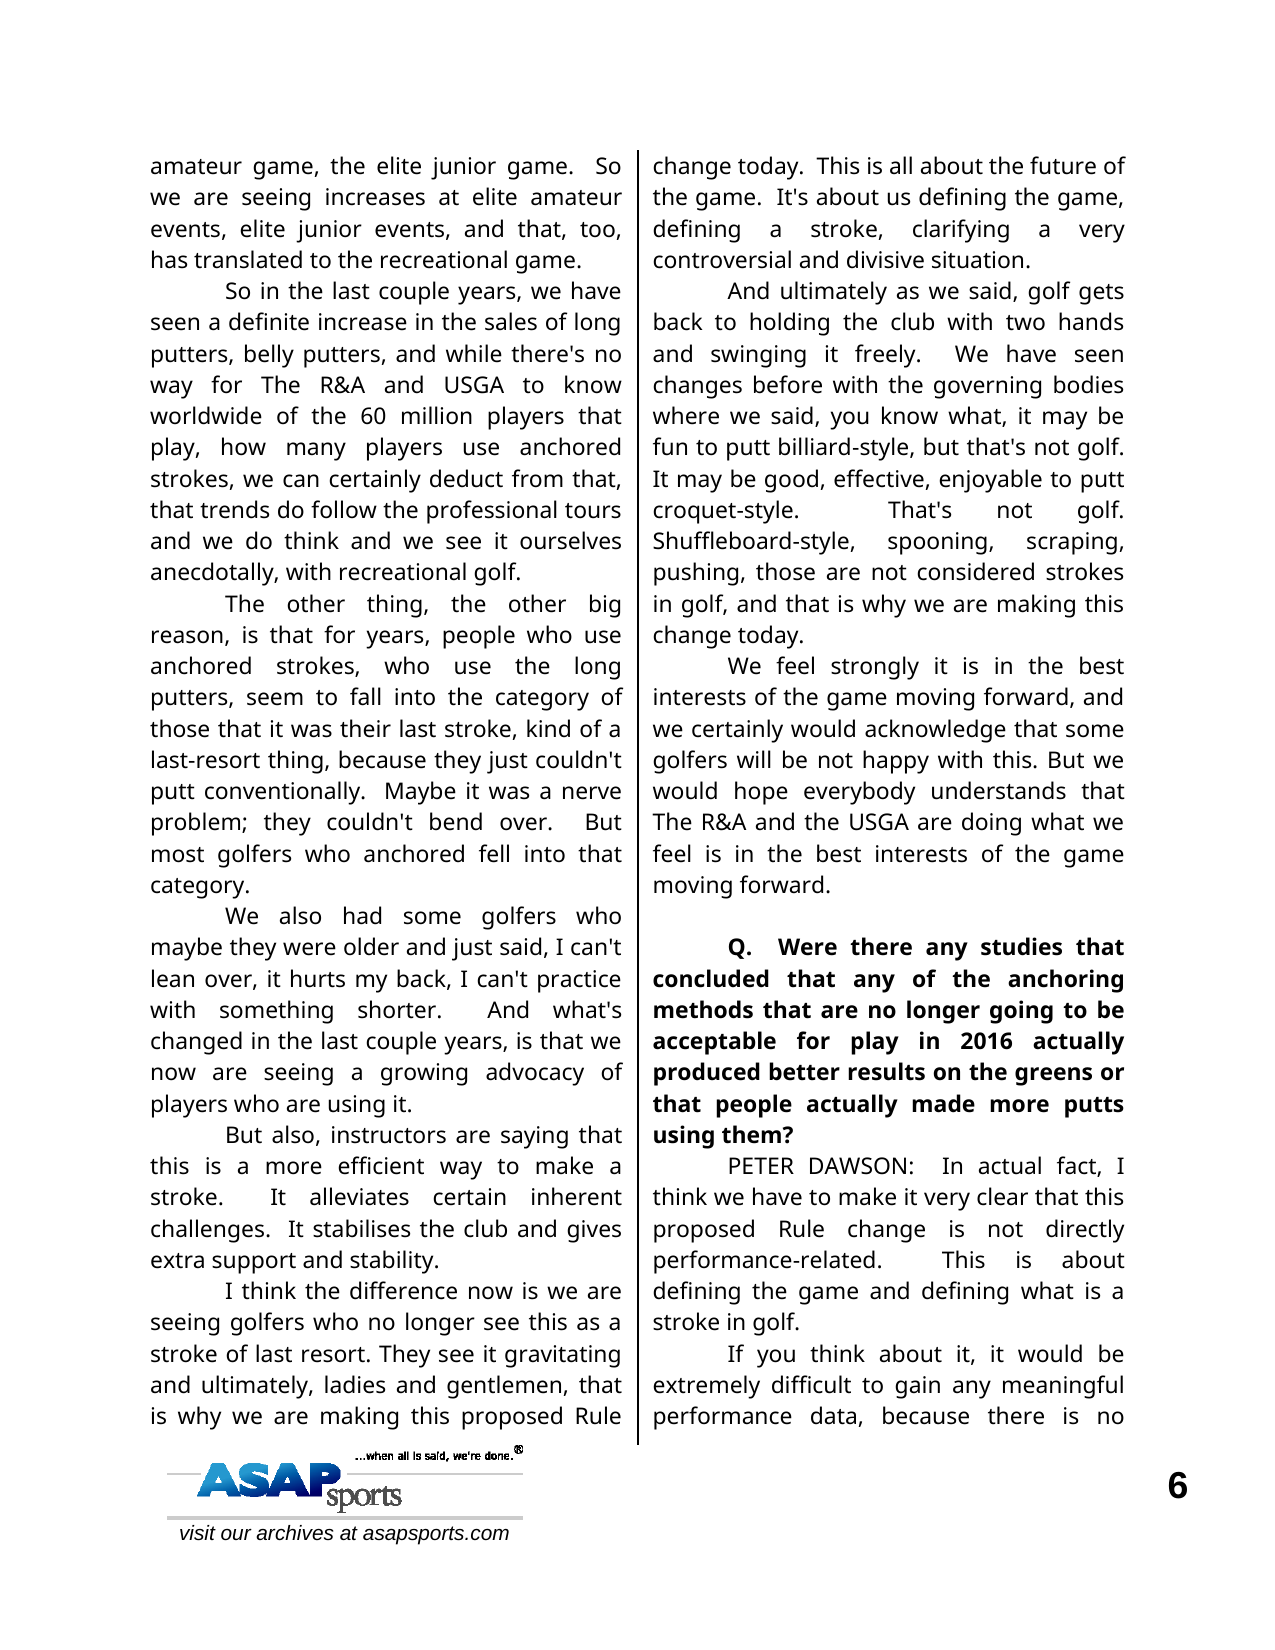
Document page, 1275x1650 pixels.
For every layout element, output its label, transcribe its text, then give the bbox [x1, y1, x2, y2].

text PETER DAWSON: In actual fact, I think we have to make it very clear that this proposed Rule change is not directly performance-related. This is about defining the game and defining what is a stroke in golf. [652, 1150, 1125, 1337]
text Q. Were there any studies that concluded that any of the anchoring methods that are no longer going to be acceptable for play in 2016 actually produced better results on the greens or that people actually made more putts using them? [652, 931, 1125, 1150]
text I think the difference now is we are seeing golfers who no longer see this as a stroke of last resort. They see it gravitating and ultimately, ladies and gentlemen, that is why we are making this proposed Rule change today. This is all about the future of the game. It's about us defining the game, defining a stroke, clarifying a very controversial and divisive situation. [150, 1275, 622, 1431]
text We feel strongly it is in the best interests of the game moving forward, and we certainly would acknowledge that some golfers will be not happy with this. But we would hope everybody understands that The R&A and the USGA are doing what we feel is in the best interests of the game moving forward. [652, 650, 1125, 900]
text The other thing, the other big reason, is that for years, people who use anchored strokes, who use the long putters, seem to fall into the category of those that it was their last stroke, kind of a last-resort thing, because they just couldn't putt conventionally. Maybe it was a nerve problem; they couldn't bend over. But most golfers who anchored fell into that category. [150, 587, 622, 900]
text We also had some golfers who maybe they were older and just said, I can't lean over, it hurts my back, I can't practice with something shorter. And what's changed in the last couple years, is that we now are seeing a growing advocacy of players who are using it. [150, 900, 622, 1119]
text So in the last couple years, we have seen a definite increase in the sales of long putters, belly putters, and while there's no way for The R&A and USGA to know worldwide of the 60 million players that play, how many players use anchored strokes, we can certainly deduct from that, that trends do follow the professional tours and we do think and we see it ourselves anecdotally, with recreational golf. [150, 275, 622, 587]
picture [150, 1444, 538, 1521]
text But also, instructors are saying that this is a more efficient way to make a stroke. It alleviates certain inherent challenges. It stabilises the club and gives extra support and stability. [150, 1119, 622, 1275]
text I think the difference now is we are seeing golfers who no longer see this as a stroke of last resort. They see it gravitating and ultimately, ladies and gentlemen, that is why we are making this proposed Rule change today. This is all about the future of the game. It's about us defining the game, defining a stroke, clarifying a very controversial and divisive situation. [652, 150, 1125, 275]
text And ultimately as we said, golf gets back to holding the club with two hands and swinging it freely. We have seen changes before with the governing bodies where we said, you know what, it may be fun to putt billiard-style, but that's not golf. It may be good, effective, enjoyable to putt croquet-style. That's not golf. Shuffleboard-style, spooning, scraping, pushing, those are not considered strokes in golf, and that is why we are making this change today. [652, 275, 1125, 650]
